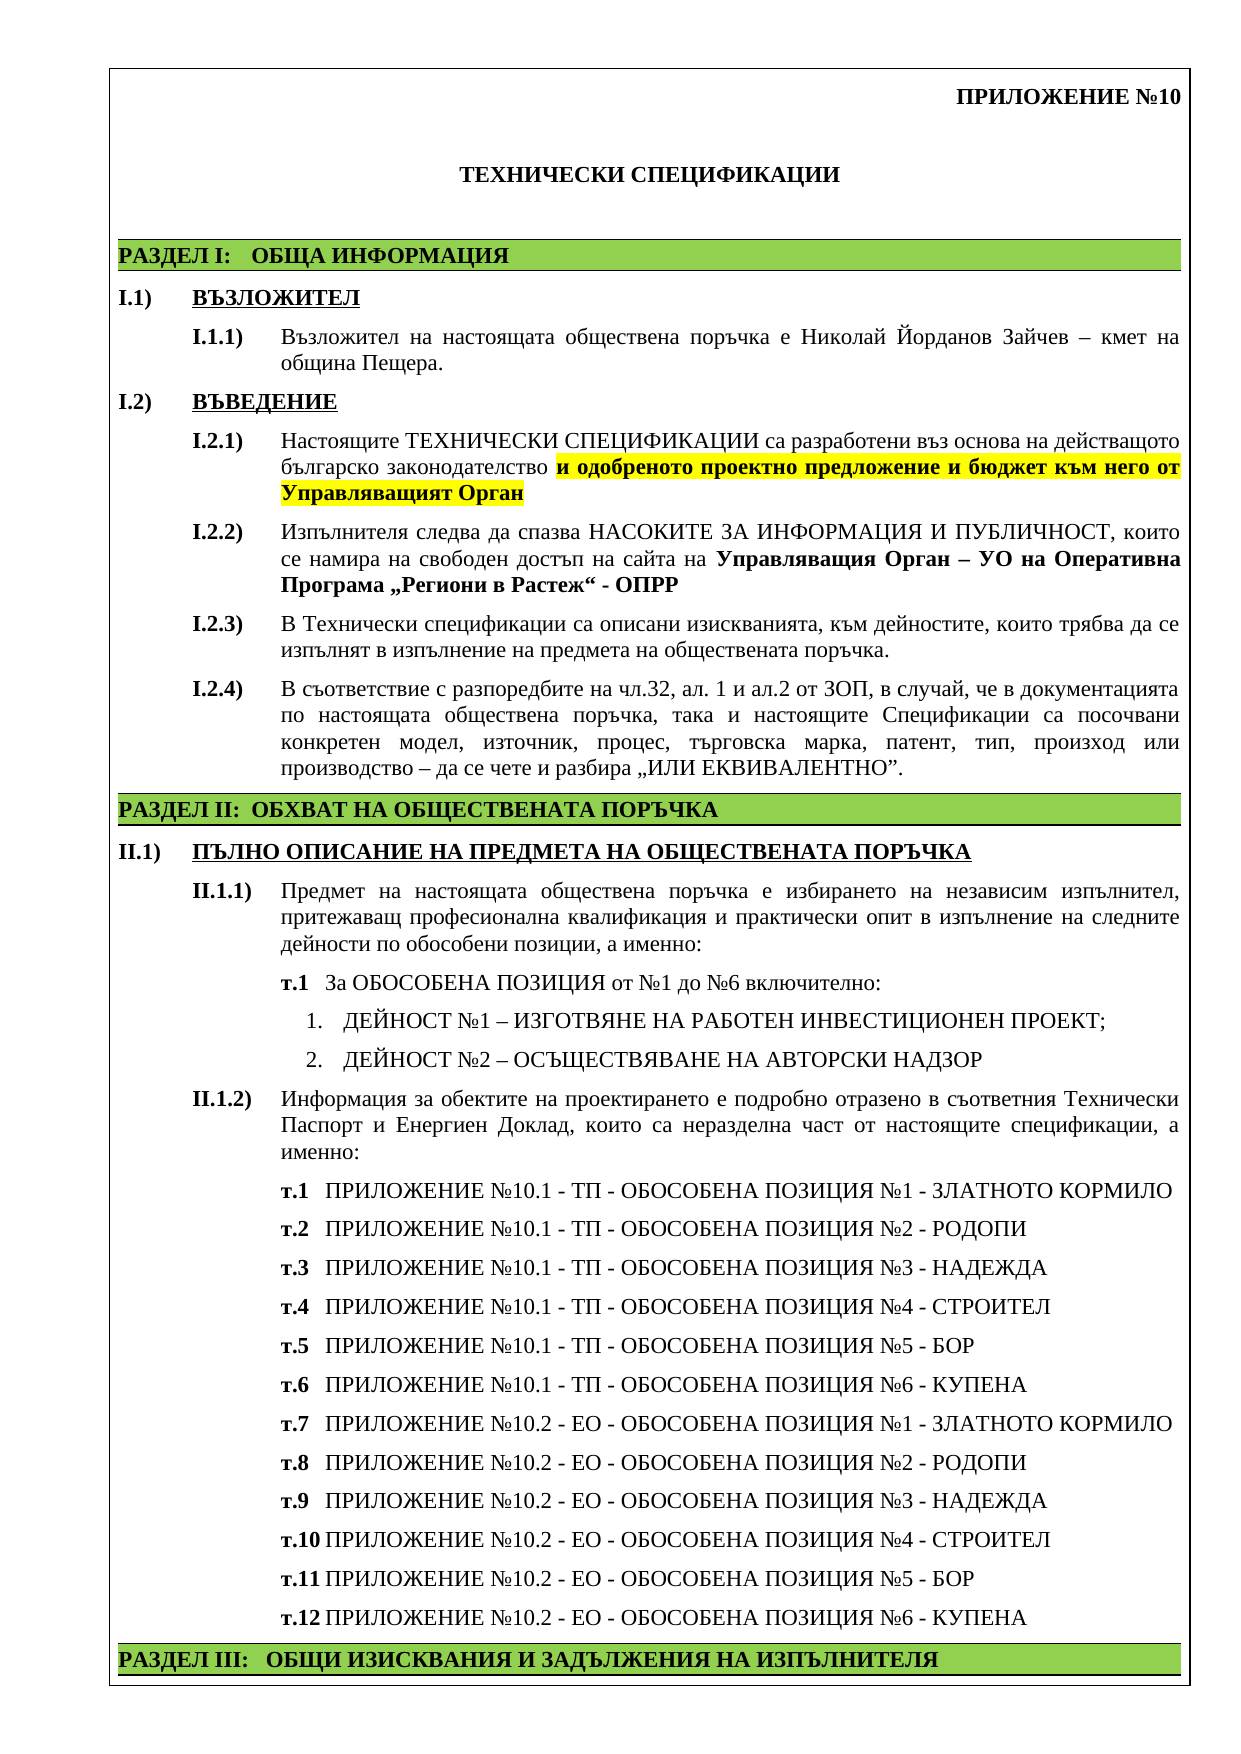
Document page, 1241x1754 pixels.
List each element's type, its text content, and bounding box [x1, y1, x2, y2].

list Информация за обектите на проектирането е подробно отразено в съответния Технически Паспорт и Енергиен Доклад, които са неразделна част от настоящите спецификации, а именно: [192, 1085, 1181, 1164]
list ПРИЛОЖЕНИЕ №10.1 - ТП - ОБОСОБЕНА ПОЗИЦИЯ №2 - РОДОПИ [281, 1216, 1181, 1242]
list В Технически спецификации са описани изискванията, към дейностите, които трябва да се изпълнят в изпълнение на предмета на обществената поръчка. [192, 610, 1181, 663]
list ПРИЛОЖЕНИЕ №10.1 - ТП - ОБОСОБЕНА ПОЗИЦИЯ №1 - ЗЛАТНОТО КОРМИЛО [281, 1177, 1181, 1203]
subtitle ПРИЛОЖЕНИЕ №10 [118, 83, 1181, 110]
subtitle ПЪЛНО ОПИСАНИЕ НА ПРЕДМЕТА НА ОБЩЕСТВЕНАТА ПОРЪЧКА [118, 838, 1181, 864]
list ПРИЛОЖЕНИЕ №10.1 - ТП - ОБОСОБЕНА ПОЗИЦИЯ №5 - БОР [281, 1332, 1181, 1358]
list ПРИЛОЖЕНИЕ №10.2 - ЕО - ОБОСОБЕНА ПОЗИЦИЯ №6 - КУПЕНА [281, 1604, 1181, 1630]
subtitle ТЕХНИЧЕСКИ СПЕЦИФИКАЦИИ [118, 161, 1181, 187]
list ПРИЛОЖЕНИЕ №10.2 - ЕО - ОБОСОБЕНА ПОЗИЦИЯ №3 - НАДЕЖДА [281, 1487, 1181, 1514]
list Възложител на настоящата обществена поръчка е Николай Йорданов Зайчев – кмет на община Пещера. [192, 323, 1181, 375]
list ПРИЛОЖЕНИЕ №10.1 - ТП - ОБОСОБЕНА ПОЗИЦИЯ №4 - СТРОИТЕЛ [281, 1293, 1181, 1319]
list ПРИЛОЖЕНИЕ №10.2 - ЕО - ОБОСОБЕНА ПОЗИЦИЯ №4 - СТРОИТЕЛ [281, 1526, 1181, 1553]
list В съответствие с разпоредбите на чл.32, ал. 1 и ал.2 от ЗОП, в случай, че в документацията по настоящата обществена поръчка, така и настоящите Спецификации са посочвани конкретен модел, източник, процес, търговска марка, патент, тип, произход или производство – да се чете и разбира „ИЛИ ЕКВИВАЛЕНТНО”. [192, 675, 1181, 781]
list ПРИЛОЖЕНИЕ №10.2 - ЕО - ОБОСОБЕНА ПОЗИЦИЯ №5 - БОР [281, 1565, 1181, 1592]
subtitle ОБХВАТ НА ОБЩЕСТВЕНАТА ПОРЪЧКА [118, 794, 1181, 824]
list ПРИЛОЖЕНИЕ №10.2 - ЕО - ОБОСОБЕНА ПОЗИЦИЯ №1 - ЗЛАТНОТО КОРМИЛО [281, 1410, 1181, 1436]
list За ОБОСОБЕНА ПОЗИЦИЯ от №1 до №6 включително: [281, 968, 1181, 995]
list ДЕЙНОСТ №1 – ИЗГОТВЯНЕ НА РАБОТЕН ИНВЕСТИЦИОНЕН ПРОЕКТ; [306, 1007, 1181, 1034]
list ДЕЙНОСТ №2 – ОСЪЩЕСТВЯВАНЕ НА АВТОРСКИ НАДЗОР [306, 1046, 1181, 1073]
list ПРИЛОЖЕНИЕ №10.1 - ТП - ОБОСОБЕНА ПОЗИЦИЯ №3 - НАДЕЖДА [281, 1254, 1181, 1281]
subtitle ВЪВЕДЕНИЕ [118, 388, 1181, 414]
list Изпълнителя следва да спазва НАСОКИТЕ ЗА ИНФОРМАЦИЯ И ПУБЛИЧНОСТ, които се намира на свободен достъп на сайта на Управляващия Орган – УО на Оперативна Програма „Региони в Растеж“ - ОПРР [192, 518, 1181, 597]
list Настоящите ТЕХНИЧЕСКИ СПЕЦИФИКАЦИИ са разработени въз основа на действащото българско законодателство и одобреното проектно предложение и бюджет към него от Управляващият Орган [192, 427, 1181, 506]
list Предмет на настоящата обществена поръчка е избирането на независим изпълнител, притежаващ професионална квалификация и практически опит в изпълнение на следните дейности по обособени позиции, а именно: [192, 877, 1181, 956]
list ПРИЛОЖЕНИЕ №10.1 - ТП - ОБОСОБЕНА ПОЗИЦИЯ №6 - КУПЕНА [281, 1371, 1181, 1397]
subtitle ВЪЗЛОЖИТЕЛ [118, 284, 1181, 310]
list ПРИЛОЖЕНИЕ №10.2 - ЕО - ОБОСОБЕНА ПОЗИЦИЯ №2 - РОДОПИ [281, 1449, 1181, 1475]
subtitle ОБЩИ ИЗИСКВАНИЯ И ЗАДЪЛЖЕНИЯ НА ИЗПЪЛНИТЕЛЯ [118, 1644, 1181, 1674]
subtitle ОБЩА ИНФОРМАЦИЯ [118, 240, 1181, 270]
